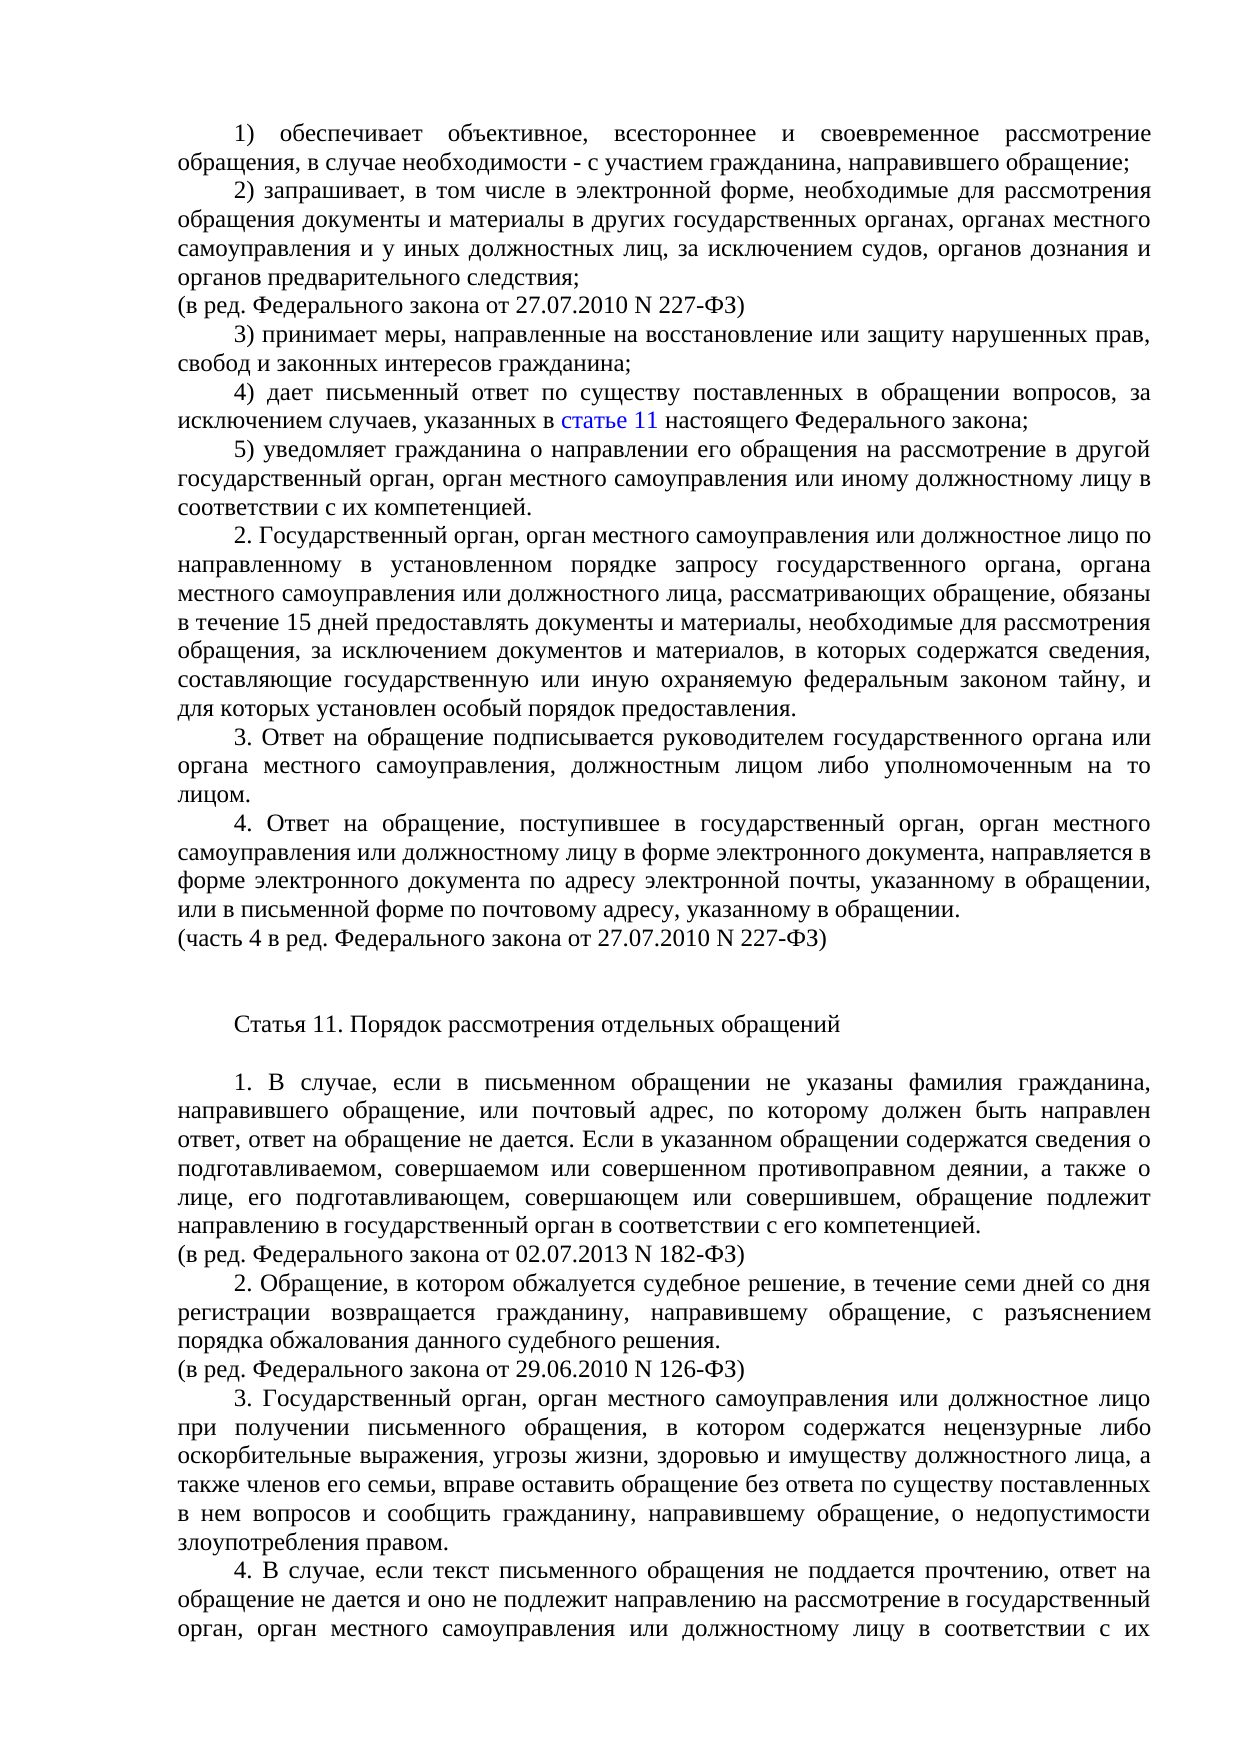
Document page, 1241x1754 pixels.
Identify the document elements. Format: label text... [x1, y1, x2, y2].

text (в ред. Федерального закона от 29.06.2010 N 126-ФЗ) [177, 1354, 1152, 1383]
text 2) запрашивает, в том числе в электронной форме, необходимые для рассмотрения обращения документы и материалы в других государственных органах, органах местного самоуправления и у иных должностных лиц, за исключением судов, органов дознания и органов предварительного следствия; [177, 176, 1152, 291]
text 4) дает письменный ответ по существу поставленных в обращении вопросов, за исключением случаев, указанных в статье 11 настоящего Федерального закона; [177, 377, 1152, 434]
text 3. Государственный орган, орган местного самоуправления или должностное лицо при получении письменного обращения, в котором содержатся нецензурные либо оскорбительные выражения, угрозы жизни, здоровью и имуществу должностного лица, а также членов его семьи, вправе оставить обращение без ответа по существу поставленных в нем вопросов и сообщить гражданину, направившему обращение, о недопустимости злоупотребления правом. [177, 1383, 1152, 1556]
text (в ред. Федерального закона от 27.07.2010 N 227-ФЗ) [177, 291, 1152, 319]
text 4. Ответ на обращение, поступившее в государственный орган, орган местного самоуправления или должностному лицу в форме электронного документа, направляется в форме электронного документа по адресу электронной почты, указанному в обращении, или в письменной форме по почтовому адресу, указанному в обращении. [177, 808, 1152, 923]
text 2. Государственный орган, орган местного самоуправления или должностное лицо по направленному в установленном порядке запросу государственного органа, органа местного самоуправления или должностного лица, рассматривающих обращение, обязаны в течение 15 дней предоставлять документы и материалы, необходимые для рассмотрения обращения, за исключением документов и материалов, в которых содержатся сведения, составляющие государственную или иную охраняемую федеральным законом тайну, и для которых установлен особый порядок предоставления. [177, 521, 1152, 722]
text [177, 1556, 1152, 1642]
text 1. В случае, если в письменном обращении не указаны фамилия гражданина, направившего обращение, или почтовый адрес, по которому должен быть направлен ответ, ответ на обращение не дается. Если в указанном обращении содержатся сведения о подготавливаемом, совершаемом или совершенном противоправном деянии, а также о лице, его подготавливающем, совершающем или совершившем, обращение подлежит направлению в государственный орган в соответствии с его компетенцией. [177, 1067, 1152, 1239]
text 3. Ответ на обращение подписывается руководителем государственного органа или органа местного самоуправления, должностным лицом либо уполномоченным на то лицом. [177, 722, 1152, 808]
text 3) принимает меры, направленные на восстановление или защиту нарушенных прав, свобод и законных интересов гражданина; [177, 319, 1152, 377]
text 2. Обращение, в котором обжалуется судебное решение, в течение семи дней со дня регистрации возвращается гражданину, направившему обращение, с разъяснением порядка обжалования данного судебного решения. [177, 1268, 1152, 1354]
text (в ред. Федерального закона от 02.07.2013 N 182-ФЗ) [177, 1239, 1152, 1268]
text 5) уведомляет гражданина о направлении его обращения на рассмотрение в другой государственный орган, орган местного самоуправления или иному должностному лицу в соответствии с их компетенцией. [177, 434, 1152, 521]
text Статья 11. Порядок рассмотрения отдельных обращений [177, 1009, 1152, 1038]
text (часть 4 в ред. Федерального закона от 27.07.2010 N 227-ФЗ) [177, 923, 1152, 952]
text 1) обеспечивает объективное, всестороннее и своевременное рассмотрение обращения, в случае необходимости - с участием гражданина, направившего обращение; [177, 118, 1152, 176]
